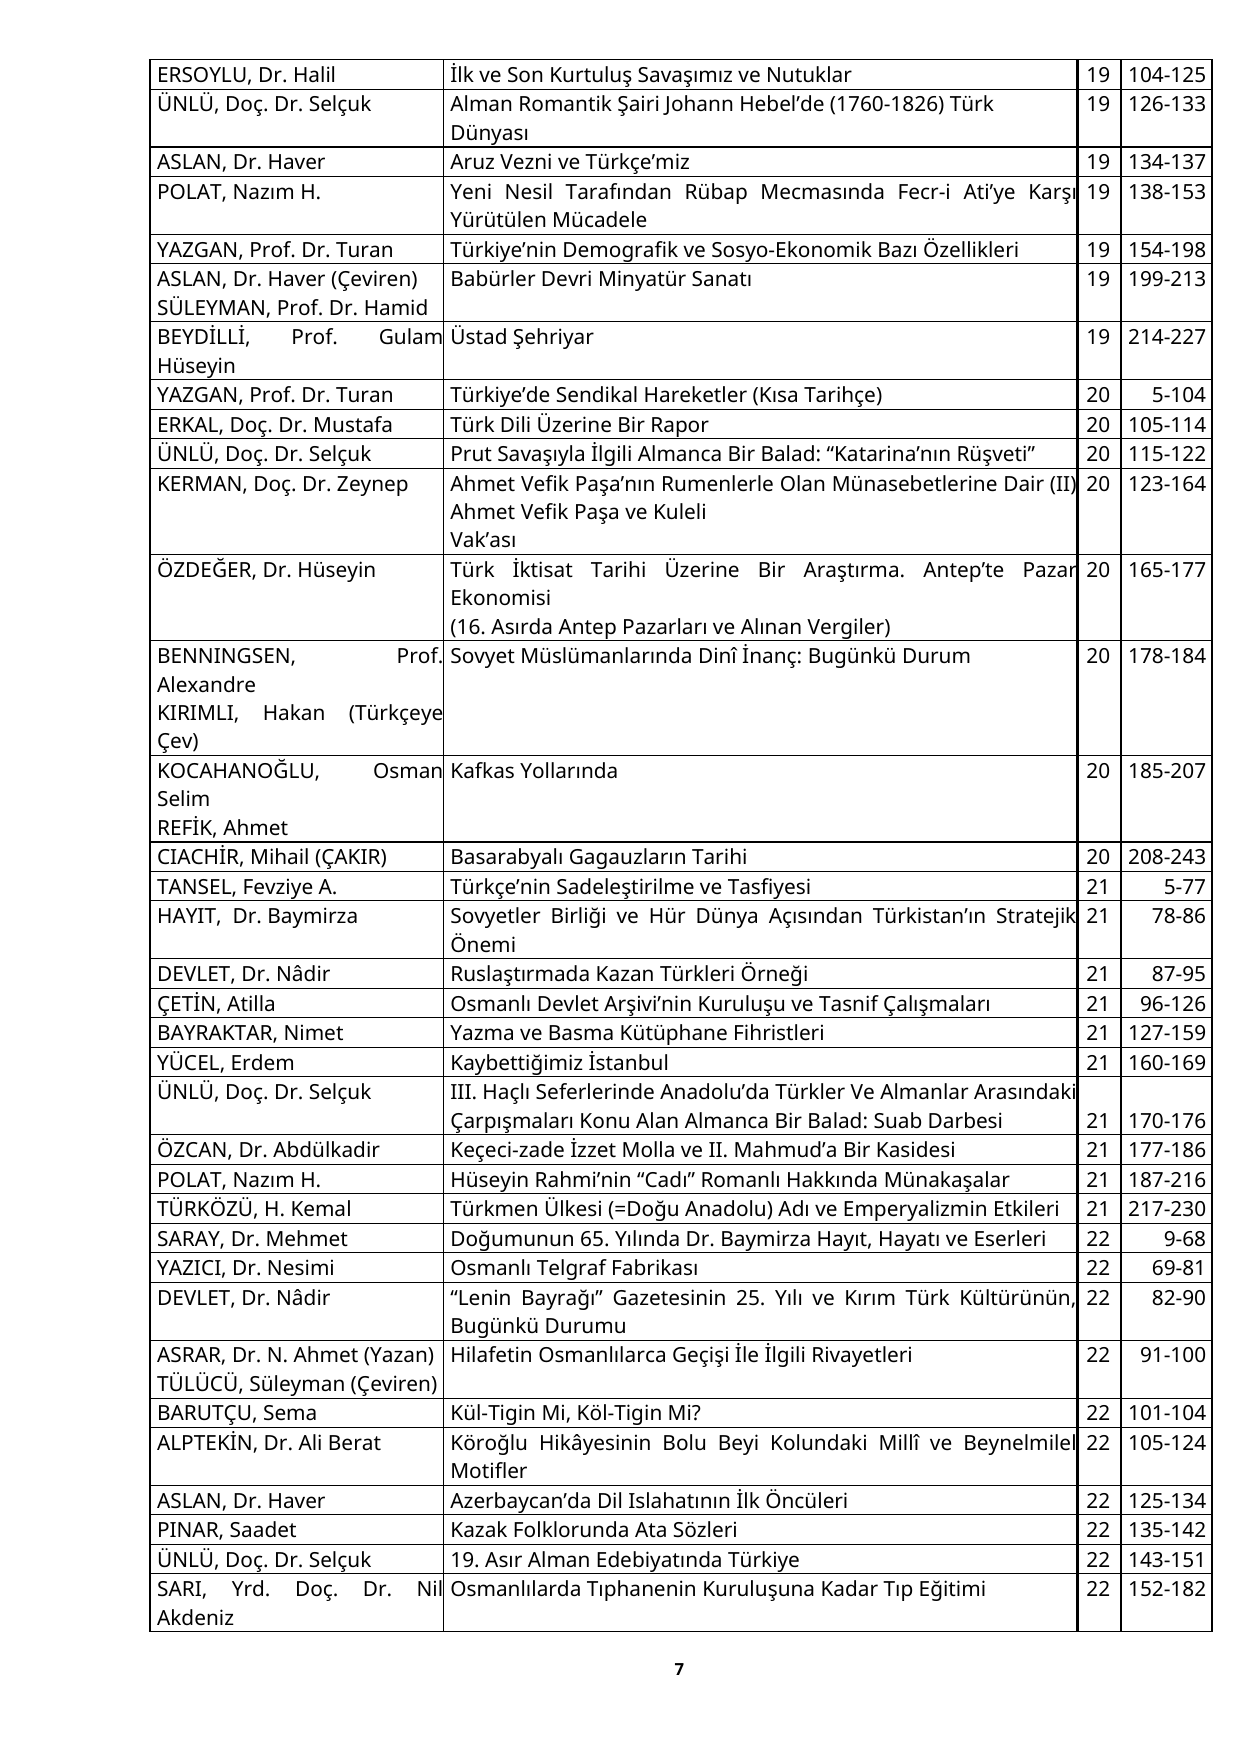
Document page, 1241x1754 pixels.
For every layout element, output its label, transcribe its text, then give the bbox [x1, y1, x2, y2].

table_cell 21 [1079, 989, 1120, 1017]
table_cell Kül-Tigin Mi, Köl-Tigin Mi? [444, 1399, 1076, 1427]
table_cell 20 [1079, 641, 1120, 755]
table_cell 5-77 [1122, 872, 1211, 900]
table_cell 22 [1079, 1574, 1120, 1631]
table_cell 21 [1079, 1077, 1120, 1134]
table_cell ASLAN, Dr. Haver [151, 1486, 443, 1514]
table_cell 105-114 [1122, 410, 1211, 438]
table_cell 187-216 [1122, 1165, 1211, 1193]
table_cell Hüseyin Rahmi’nin “Cadı” Romanlı Hakkında Münakaşalar [444, 1165, 1076, 1193]
table_cell Üstad Şehriyar [444, 322, 1076, 379]
table_cell Osmanlı Telgraf Fabrikası [444, 1253, 1076, 1282]
table_cell Azerbaycan’da Dil Islahatının İlk Öncüleri [444, 1486, 1076, 1514]
table_cell 21 [1079, 959, 1120, 988]
table_cell Türkiye’nin Demografik ve Sosyo-Ekonomik Bazı Özellikleri [444, 235, 1076, 263]
table_cell ALPTEKİN, Dr. Ali Berat [151, 1428, 443, 1485]
table_cell Ruslaştırmada Kazan Türkleri Örneği [444, 959, 1076, 988]
table_cell Sovyetler Birliği ve Hür Dünya Açısından Türkistan’ın Stratejik Önemi [444, 901, 1076, 958]
table_cell 178-184 [1122, 641, 1211, 755]
table_cell 82-90 [1122, 1283, 1211, 1339]
table_cell Doğumunun 65. Yılında Dr. Baymirza Hayıt, Hayatı ve Eserleri [444, 1224, 1076, 1252]
table_cell SARAY, Dr. Mehmet [151, 1224, 443, 1252]
table_cell İlk ve Son Kurtuluş Savaşımız ve Nutuklar [444, 60, 1076, 88]
table_cell 9-68 [1122, 1224, 1211, 1252]
table_cell 123-164 [1122, 469, 1211, 554]
table_cell 21 [1079, 1194, 1120, 1223]
table_cell ÜNLÜ, Doç. Dr. Selçuk [151, 439, 443, 468]
table_cell Kaybettiğimiz İstanbul [444, 1048, 1076, 1076]
table_cell 19 [1079, 177, 1120, 234]
table_cell 96-126 [1122, 989, 1211, 1017]
table_cell 21 [1079, 901, 1120, 958]
table_cell 19. Asır Alman Edebiyatında Türkiye [444, 1545, 1076, 1573]
table_cell 20 [1079, 555, 1120, 640]
table_cell DEVLET, Dr. Nâdir [151, 1283, 443, 1339]
table_cell 20 [1079, 410, 1120, 438]
table_cell III. Haçlı Seferlerinde Anadolu’da Türkler Ve Almanlar Arasındaki Çarpışmaları Konu Alan Almanca Bir Balad: Suab Darbesi [444, 1077, 1076, 1134]
table_cell 126-133 [1122, 90, 1211, 146]
table_cell Basarabyalı Gagauzların Tarihi [444, 843, 1076, 871]
table_cell BARUTÇU, Sema [151, 1399, 443, 1427]
table_cell 20 [1079, 756, 1120, 841]
table_cell YAZGAN, Prof. Dr. Turan [151, 235, 443, 263]
table_cell ASLAN, Dr. Haver [151, 148, 443, 176]
table_cell Alman Romantik Şairi Johann Hebel’de (1760-1826) Türk Dünyası [444, 90, 1076, 146]
table_cell 101-104 [1122, 1399, 1211, 1427]
table_cell ÖZDEĞER, Dr. Hüseyin [151, 555, 443, 640]
table_cell TÜRKÖZÜ, H. Kemal [151, 1194, 443, 1223]
table_cell Türk Dili Üzerine Bir Rapor [444, 410, 1076, 438]
table_cell 22 [1079, 1399, 1120, 1427]
table_cell ÇETİN, Atilla [151, 989, 443, 1017]
table_cell 22 [1079, 1341, 1120, 1397]
table_cell ÜNLÜ, Doç. Dr. Selçuk [151, 90, 443, 146]
table_cell YÜCEL, Erdem [151, 1048, 443, 1076]
table_cell Kafkas Yollarında [444, 756, 1076, 841]
table_cell 22 [1079, 1545, 1120, 1573]
table_cell BEYDİLLİ, Prof. Gulam Hüseyin [151, 322, 443, 379]
table_cell ERSOYLU, Dr. Halil [151, 60, 443, 88]
table_cell Hilafetin Osmanlılarca Geçişi İle İlgili Rivayetleri [444, 1341, 1076, 1397]
table_cell 22 [1079, 1253, 1120, 1282]
table_cell 69-81 [1122, 1253, 1211, 1282]
table_cell 19 [1079, 322, 1120, 379]
table_cell 165-177 [1122, 555, 1211, 640]
table_cell 134-137 [1122, 148, 1211, 176]
table_cell 20 [1079, 469, 1120, 554]
table_cell 19 [1079, 90, 1120, 146]
table_cell 22 [1079, 1283, 1120, 1339]
table_cell Türkiye’de Sendikal Hareketler (Kısa Tarihçe) [444, 380, 1076, 409]
table_cell Yazma ve Basma Kütüphane Fihristleri [444, 1018, 1076, 1047]
table_cell 19 [1079, 264, 1120, 321]
table_cell 20 [1079, 843, 1120, 871]
table_cell Kazak Folklorunda Ata Sözleri [444, 1515, 1076, 1544]
table_cell 22 [1079, 1224, 1120, 1252]
table_cell YAZGAN, Prof. Dr. Turan [151, 380, 443, 409]
table_cell ASLAN, Dr. Haver (Çeviren) SÜLEYMAN, Prof. Dr. Hamid [151, 264, 443, 321]
table_cell ÖZCAN, Dr. Abdülkadir [151, 1135, 443, 1164]
table_cell 20 [1079, 439, 1120, 468]
table_cell 177-186 [1122, 1135, 1211, 1164]
table_cell 160-169 [1122, 1048, 1211, 1076]
table_cell 138-153 [1122, 177, 1211, 234]
table_cell 21 [1079, 1018, 1120, 1047]
table_cell 143-151 [1122, 1545, 1211, 1573]
table_cell 22 [1079, 1428, 1120, 1485]
table_cell Osmanlılarda Tıphanenin Kuruluşuna Kadar Tıp Eğitimi [444, 1574, 1076, 1631]
table_cell 154-198 [1122, 235, 1211, 263]
table_cell BENNINGSEN, Prof. Alexandre KIRIMLI, Hakan (Türkçeye Çev) [151, 641, 443, 755]
table_cell TANSEL, Fevziye A. [151, 872, 443, 900]
table_cell 19 [1079, 235, 1120, 263]
table_cell 78-86 [1122, 901, 1211, 958]
table_cell Türk İktisat Tarihi Üzerine Bir Araştırma. Antep’te Pazar Ekonomisi (16. Asırda Antep Pazarları ve Alınan Vergiler) [444, 555, 1076, 640]
table_cell Prut Savaşıyla İlgili Almanca Bir Balad: “Katarina’nın Rüşveti” [444, 439, 1076, 468]
table_cell Türkçe’nin Sadeleştirilme ve Tasfiyesi [444, 872, 1076, 900]
table_cell ERKAL, Doç. Dr. Mustafa [151, 410, 443, 438]
table_cell 152-182 [1122, 1574, 1211, 1631]
table_cell ASRAR, Dr. N. Ahmet (Yazan) TÜLÜCÜ, Süleyman (Çeviren) [151, 1341, 443, 1397]
table_cell Babürler Devri Minyatür Sanatı [444, 264, 1076, 321]
table_cell SARI, Yrd. Doç. Dr. Nil Akdeniz [151, 1574, 443, 1631]
table_cell KERMAN, Doç. Dr. Zeynep [151, 469, 443, 554]
table_cell 208-243 [1122, 843, 1211, 871]
table_cell 22 [1079, 1486, 1120, 1514]
table_cell ÜNLÜ, Doç. Dr. Selçuk [151, 1077, 443, 1134]
table_cell PINAR, Saadet [151, 1515, 443, 1544]
table_cell DEVLET, Dr. Nâdir [151, 959, 443, 988]
table_cell 21 [1079, 872, 1120, 900]
table_cell 104-125 [1122, 60, 1211, 88]
table_cell 125-134 [1122, 1486, 1211, 1514]
table_cell Yeni Nesil Tarafından Rübap Mecmasında Fecr-i Ati’ye Karşı Yürütülen Mücadele [444, 177, 1076, 234]
table_cell Osmanlı Devlet Arşivi’nin Kuruluşu ve Tasnif Çalışmaları [444, 989, 1076, 1017]
table_cell 135-142 [1122, 1515, 1211, 1544]
table_cell Türkmen Ülkesi (=Doğu Anadolu) Adı ve Emperyalizmin Etkileri [444, 1194, 1076, 1223]
table_cell BAYRAKTAR, Nimet [151, 1018, 443, 1047]
table_cell ÜNLÜ, Doç. Dr. Selçuk [151, 1545, 443, 1573]
table_cell POLAT, Nazım H. [151, 1165, 443, 1193]
table_cell 91-100 [1122, 1341, 1211, 1397]
table_cell Keçeci-zade İzzet Molla ve II. Mahmud’a Bir Kasidesi [444, 1135, 1076, 1164]
table_cell 199-213 [1122, 264, 1211, 321]
table_cell 170-176 [1122, 1077, 1211, 1134]
table_cell 115-122 [1122, 439, 1211, 468]
table_cell 22 [1079, 1515, 1120, 1544]
table_cell Ahmet Vefik Paşa’nın Rumenlerle Olan Münasebetlerine Dair (II) Ahmet Vefik Paşa ve Kuleli Vak’ası [444, 469, 1076, 554]
table_cell 20 [1079, 380, 1120, 409]
table_cell Köroğlu Hikâyesinin Bolu Beyi Kolundaki Millî ve Beynelmilel Motifler [444, 1428, 1076, 1485]
table_cell 127-159 [1122, 1018, 1211, 1047]
table_cell 21 [1079, 1135, 1120, 1164]
table_cell Sovyet Müslümanlarında Dinî İnanç: Bugünkü Durum [444, 641, 1076, 755]
table_cell 5-104 [1122, 380, 1211, 409]
table_cell POLAT, Nazım H. [151, 177, 443, 234]
table_cell 214-227 [1122, 322, 1211, 379]
table_cell 21 [1079, 1165, 1120, 1193]
table_cell CIACHİR, Mihail (ÇAKIR) [151, 843, 443, 871]
table_cell 217-230 [1122, 1194, 1211, 1223]
table_cell 19 [1079, 60, 1120, 88]
table_cell Aruz Vezni ve Türkçe’miz [444, 148, 1076, 176]
table_cell HAYIT, Dr. Baymirza [151, 901, 443, 958]
table_cell 87-95 [1122, 959, 1211, 988]
table_cell “Lenin Bayrağı” Gazetesinin 25. Yılı ve Kırım Türk Kültürünün, Bugünkü Durumu [444, 1283, 1076, 1339]
table_cell 105-124 [1122, 1428, 1211, 1485]
table_cell 185-207 [1122, 756, 1211, 841]
table_cell 21 [1079, 1048, 1120, 1076]
table_cell KOCAHANOĞLU, Osman Selim REFİK, Ahmet [151, 756, 443, 841]
table_cell YAZICI, Dr. Nesimi [151, 1253, 443, 1282]
table_cell 19 [1079, 148, 1120, 176]
